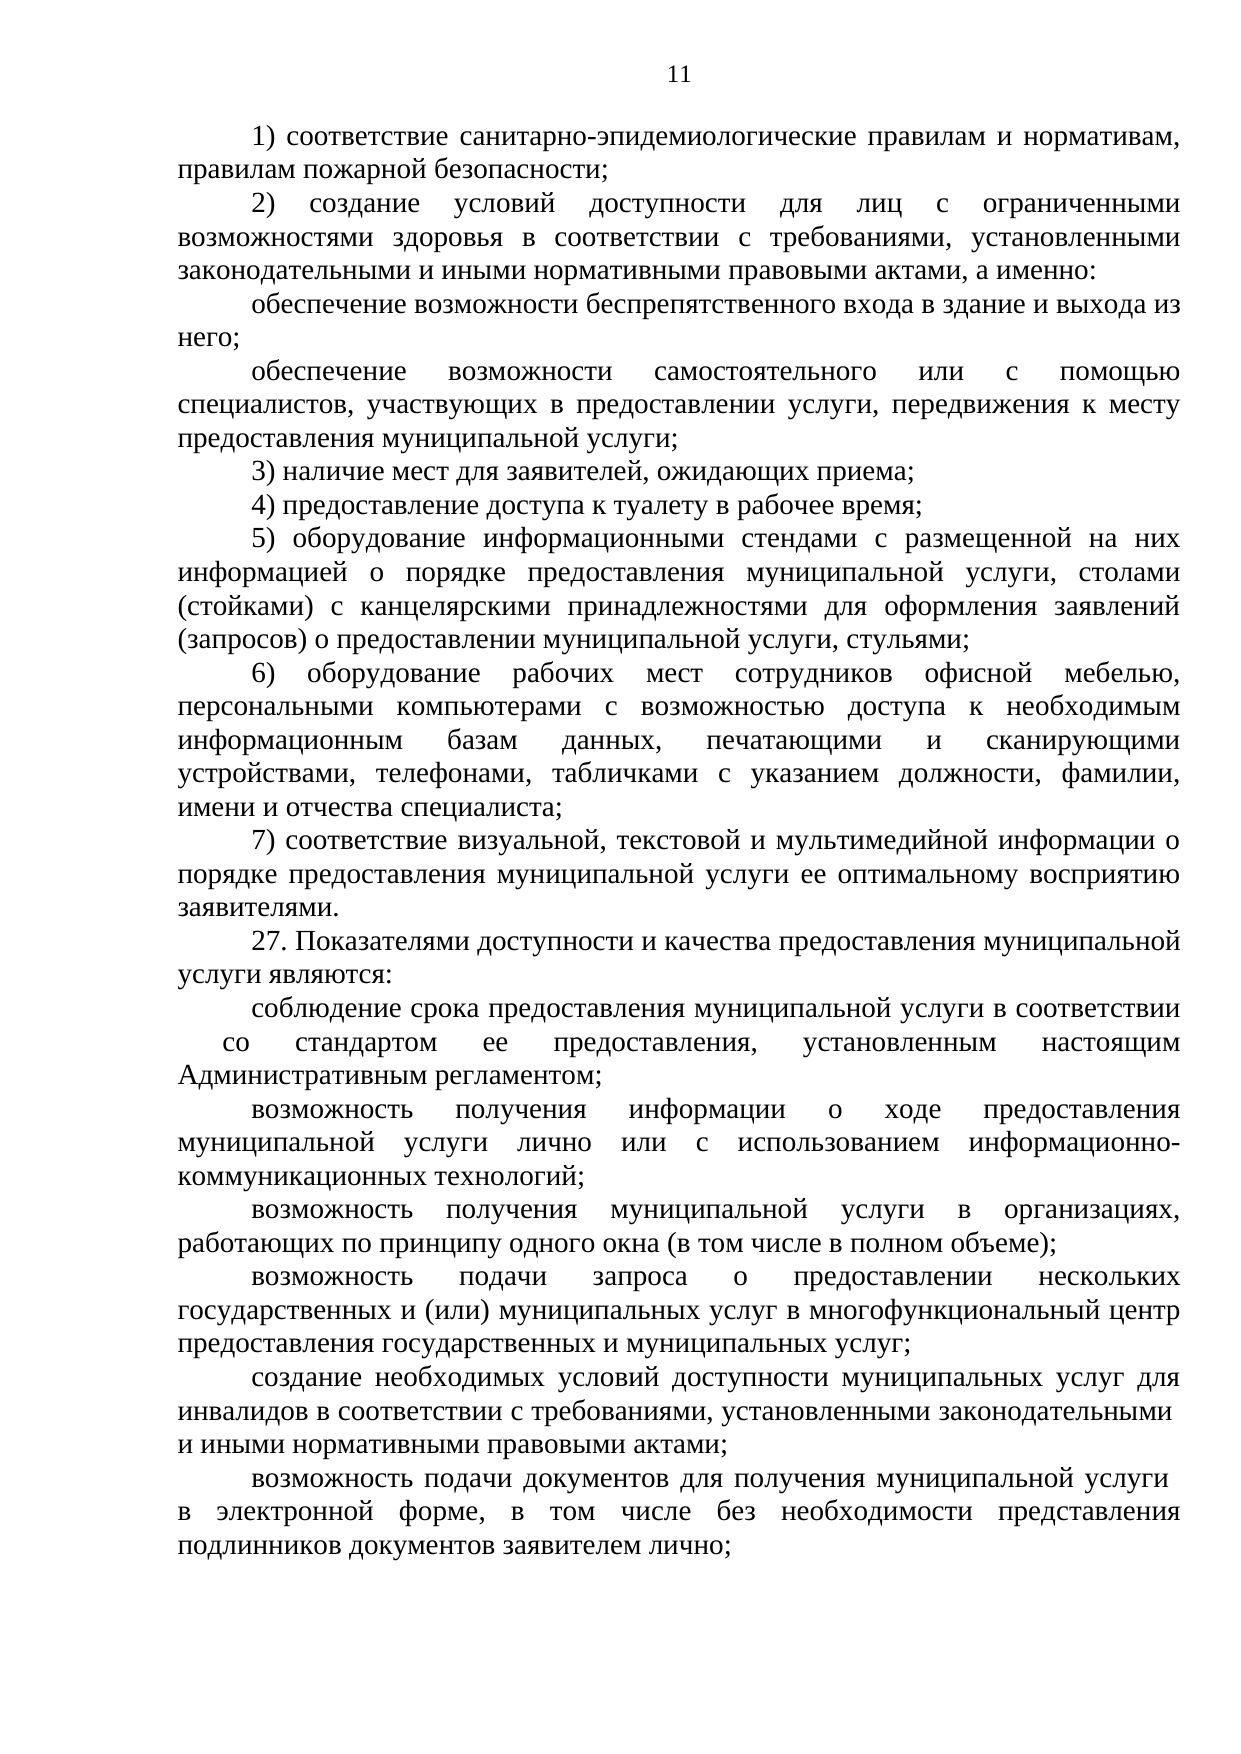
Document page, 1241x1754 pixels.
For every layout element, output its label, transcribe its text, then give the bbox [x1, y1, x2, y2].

text 1) соответствие санитарно-эпидемиологические правилам и нормативам, правилам пожарной безопасности; [177, 118, 1181, 185]
text возможность подачи запроса о предоставлении нескольких государственных и (или) муниципальных услуг в многофункциональный центр предоставления государственных и муниципальных услуг; [177, 1258, 1181, 1359]
list обеспечение возможности самостоятельного или с помощью специалистов, участвующих в предоставлении услуги, передвижения к месту предоставления муниципальной услуги; [177, 353, 1181, 453]
text 3) наличие мест для заявителей, ожидающих приема; [177, 453, 1181, 487]
text 27. Показателями доступности и качества предоставления муниципальной услуги являются: [177, 923, 1181, 990]
list обеспечение возможности беспрепятственного входа в здание и выхода из него; [177, 286, 1181, 353]
text 2) создание условий доступности для лиц с ограниченными возможностями здоровья в соответствии с требованиями, установленными законодательными и иными нормативными правовыми актами, а именно: [177, 185, 1181, 286]
text возможность получения информации о ходе предоставления муниципальной услуги лично или с использованием информационно-коммуникационных технологий; [177, 1091, 1181, 1191]
text 5) оборудование информационными стендами с размещенной на них информацией о порядке предоставления муниципальной услуги, столами (стойками) с канцелярскими принадлежностями для оформления заявлений (запросов) о предоставлении муниципальной услуги, стульями; [177, 521, 1181, 655]
text возможность подачи документов для получения муниципальной услуги в электронной форме, в том числе без необходимости представления подлинников документов заявителем лично; [177, 1460, 1181, 1560]
text соблюдение срока предоставления муниципальной услуги в соответствии со стандартом ее предоставления, установленным настоящим Административным регламентом; [177, 990, 1181, 1091]
text 7) соответствие визуальной, текстовой и мультимедийной информации о порядке предоставления муниципальной услуги ее оптимальному восприятию заявителями. [177, 822, 1181, 923]
text 6) оборудование рабочих мест сотрудников офисной мебелью, персональными компьютерами с возможностью доступа к необходимым информационным базам данных, печатающими и сканирующими устройствами, телефонами, табличками с указанием должности, фамилии, имени и отчества специалиста; [177, 655, 1181, 822]
text 4) предоставление доступа к туалету в рабочее время; [177, 487, 1181, 521]
text возможность получения муниципальной услуги в организациях, работающих по принципу одного окна (в том числе в полном объеме); [177, 1191, 1181, 1258]
text создание необходимых условий доступности муниципальных услуг для инвалидов в соответствии с требованиями, установленными законодательными и иными нормативными правовыми актами; [177, 1359, 1181, 1460]
